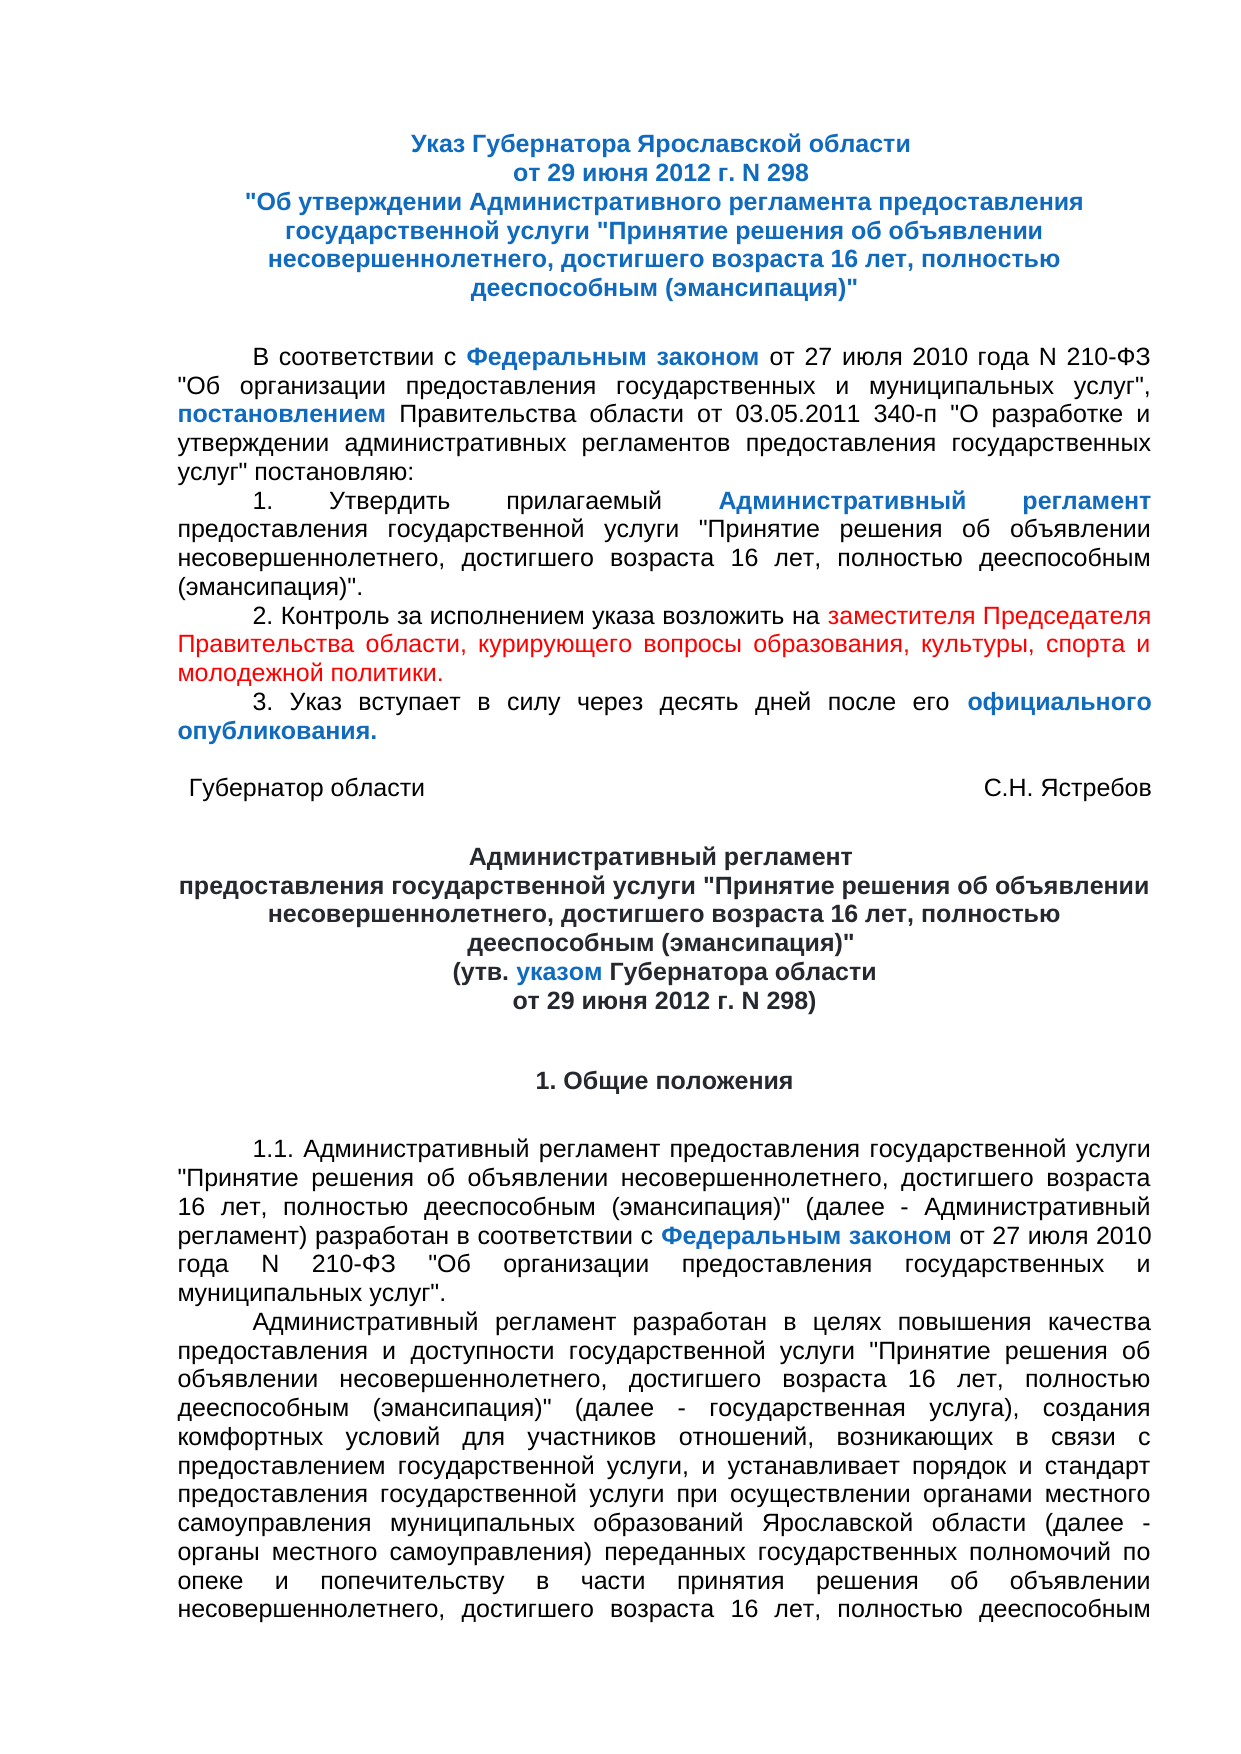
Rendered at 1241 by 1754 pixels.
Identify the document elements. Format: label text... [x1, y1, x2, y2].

text 1.1. Административный регламент предоставления государственной услуги "Принятие решения об объявлении несовершеннолетнего, достигшего возраста 16 лет, полностью дееспособным (эмансипация)" (далее - Административный регламент) разработан в соответствии с Федеральным законом от 27 июля 2010 года N 210-ФЗ "Об организации предоставления государственных и муниципальных услуг". [177, 1134, 1152, 1307]
text 3. Указ вступает в силу через десять дней после его официального опубликования. [177, 687, 1152, 744]
table_header С.Н. Ястребов [832, 773, 1163, 802]
table_header Губернатор области [177, 773, 832, 802]
text 1. Утвердить прилагаемый Административный регламент предоставления государственной услуги "Принятие решения об объявлении несовершеннолетнего, достигшего возраста 16 лет, полностью дееспособным (эмансипация)". [177, 486, 1152, 601]
subtitle Административный регламент предоставления государственной услуги "Принятие решения об объявлении несовершеннолетнего, достигшего возраста 16 лет, полностью дееспособным (эмансипация)" (утв. указом Губернатора области от 29 июня 2012 г. N 298) [177, 842, 1152, 1014]
subtitle 1. Общие положения [177, 1066, 1152, 1094]
text В соответствии с Федеральным законом от 27 июля 2010 года N 210-ФЗ "Об организации предоставления государственных и муниципальных услуг", постановлением Правительства области от 03.05.2011 340-п "О разработке и утверждении административных регламентов предоставления государственных услуг" постановляю: [177, 342, 1152, 486]
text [177, 1307, 1152, 1623]
subtitle Указ Губернатора Ярославской области от 29 июня 2012 г. N 298 "Об утверждении Административного регламента предоставления государственной услуги "Принятие решения об объявлении несовершеннолетнего, достигшего возраста 16 лет, полностью дееспособным (эмансипация)" [177, 129, 1152, 302]
text 2. Контроль за исполнением указа возложить на заместителя Председателя Правительства области, курирующего вопросы образования, культуры, спорта и молодежной политики. [177, 601, 1152, 687]
